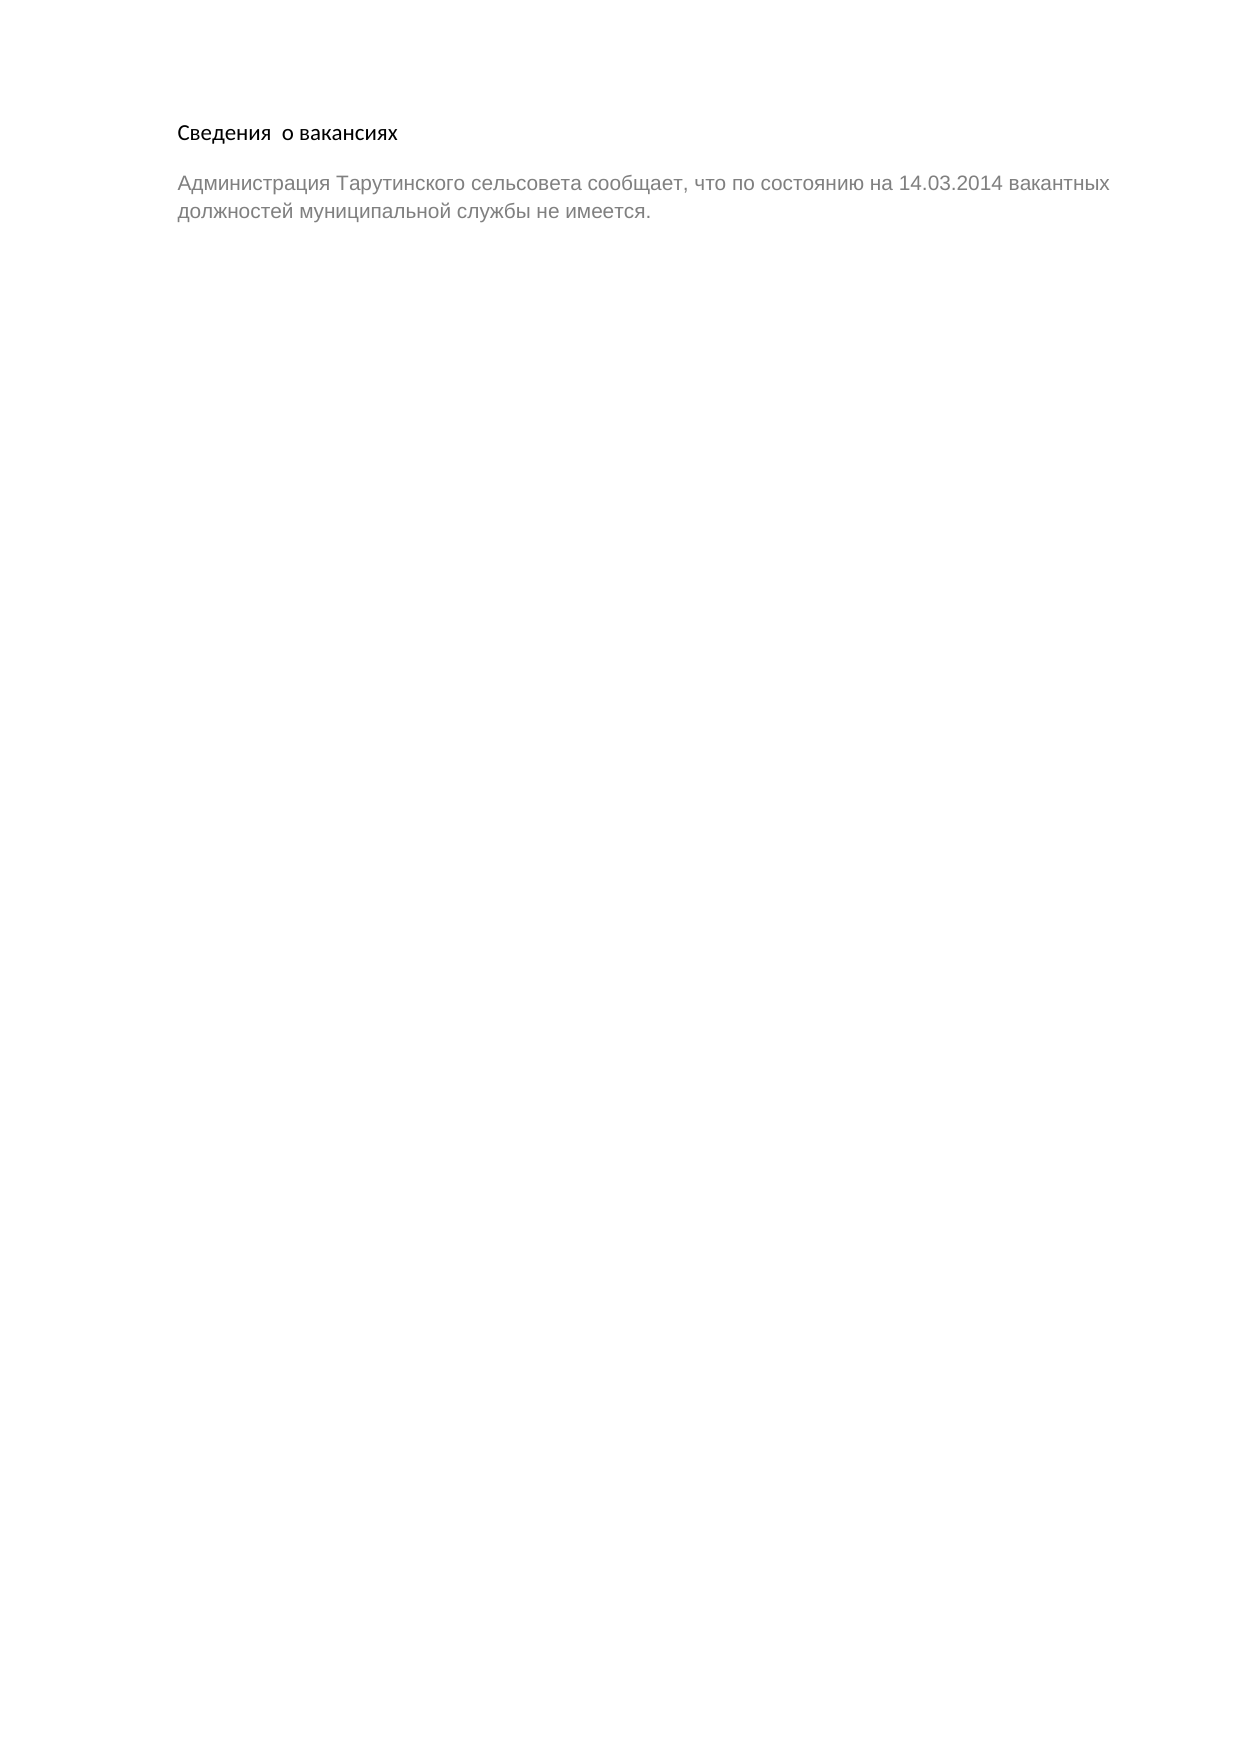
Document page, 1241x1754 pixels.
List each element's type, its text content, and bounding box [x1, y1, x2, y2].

text Администрация Тарутинского сельсовета сообщает, что по состоянию на 14.03.2014 вакантных должностей муниципальной службы не имеется. [177, 171, 1152, 223]
text Сведения о вакансиях [177, 118, 1152, 146]
